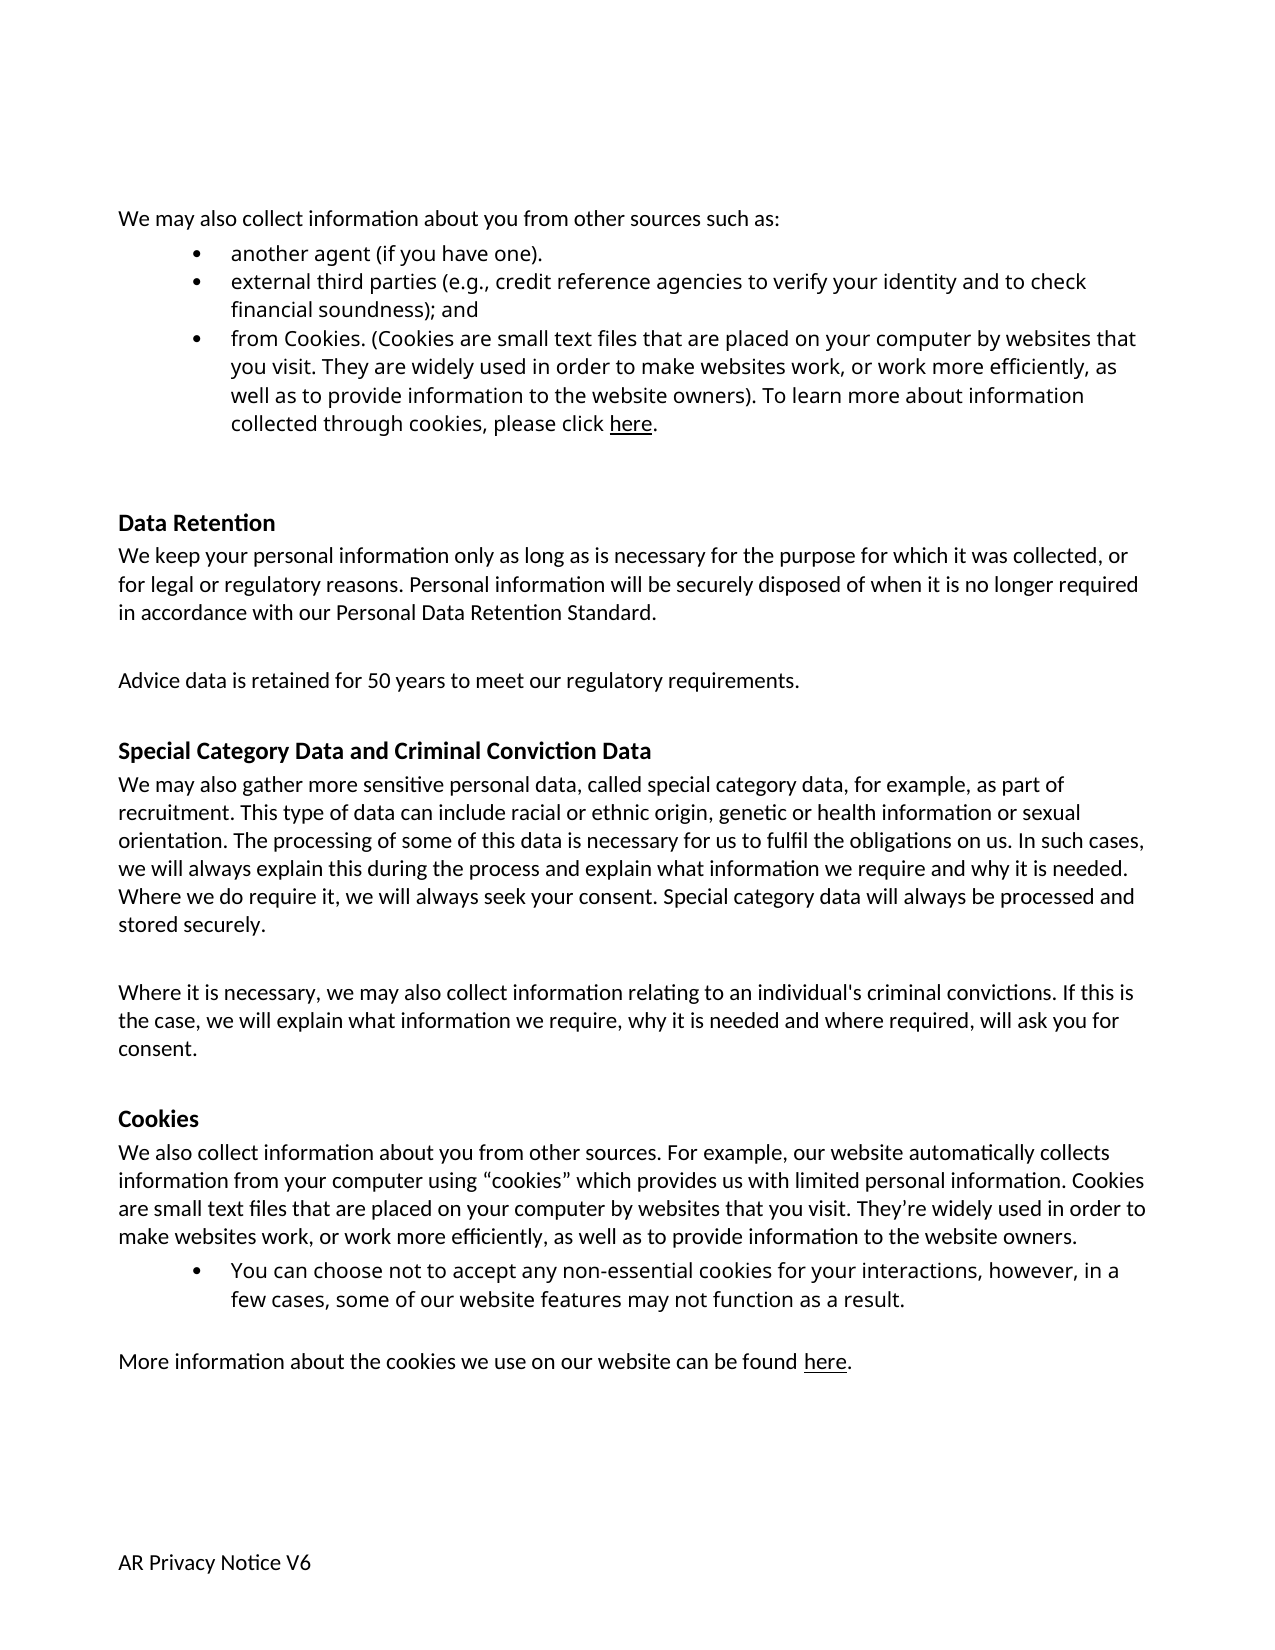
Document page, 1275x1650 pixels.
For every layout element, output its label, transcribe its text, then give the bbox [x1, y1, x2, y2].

text We may also collect information about you from other sources such as: [118, 204, 1157, 232]
subtitle Data Retention [118, 507, 1157, 537]
subtitle Cookies [118, 1103, 1157, 1133]
list from Cookies. (Cookies are small text files that are placed on your computer by websites that you visit. They are widely used in order to make websites work, or work more efficiently, as well as to provide information to the website owners). To learn more about information collected through cookies, please click here. [193, 324, 1157, 438]
list external third parties (e.g., credit reference agencies to verify your identity and to check financial soundness); and [193, 267, 1157, 324]
list another agent (if you have one). [193, 239, 1157, 267]
text We keep your personal information only as long as is necessary for the purpose for which it was collected, or for legal or regulatory reasons. Personal information will be securely disposed of when it is no longer required in accordance with our Personal Data Retention Standard. [118, 542, 1157, 626]
text We also collect information about you from other sources. For example, our website automatically collects information from your computer using “cookies” which provides us with limited personal information. Cookies are small text files that are placed on your computer by websites that you visit. They’re widely used in order to make websites work, or work more efficiently, as well as to provide information to the website owners. [118, 1138, 1157, 1250]
text More information about the cookies we use on our website can be found here. [118, 1347, 1157, 1376]
text We may also gather more sensitive personal data, called special category data, for example, as part of recruitment. This type of data can include racial or ethnic origin, genetic or health information or sexual orientation. The processing of some of this data is necessary for us to fulfil the obligations on us. In such cases, we will always explain this during the process and explain what information we require and why it is needed. Where we do require it, we will always seek your consent. Special category data will always be processed and stored securely. [118, 770, 1157, 938]
subtitle Special Category Data and Criminal Conviction Data [118, 735, 1157, 765]
text Where it is necessary, we may also collect information relating to an individual's criminal convictions. If this is the case, we will explain what information we require, why it is needed and where required, will ask you for consent. [118, 978, 1157, 1062]
text Advice data is retained for 50 years to meet our regulatory requirements. [118, 666, 1157, 694]
text You can choose not to accept any non-essential cookies for your interactions, however, in a few cases, some of our website features may not function as a result. [193, 1256, 1157, 1313]
